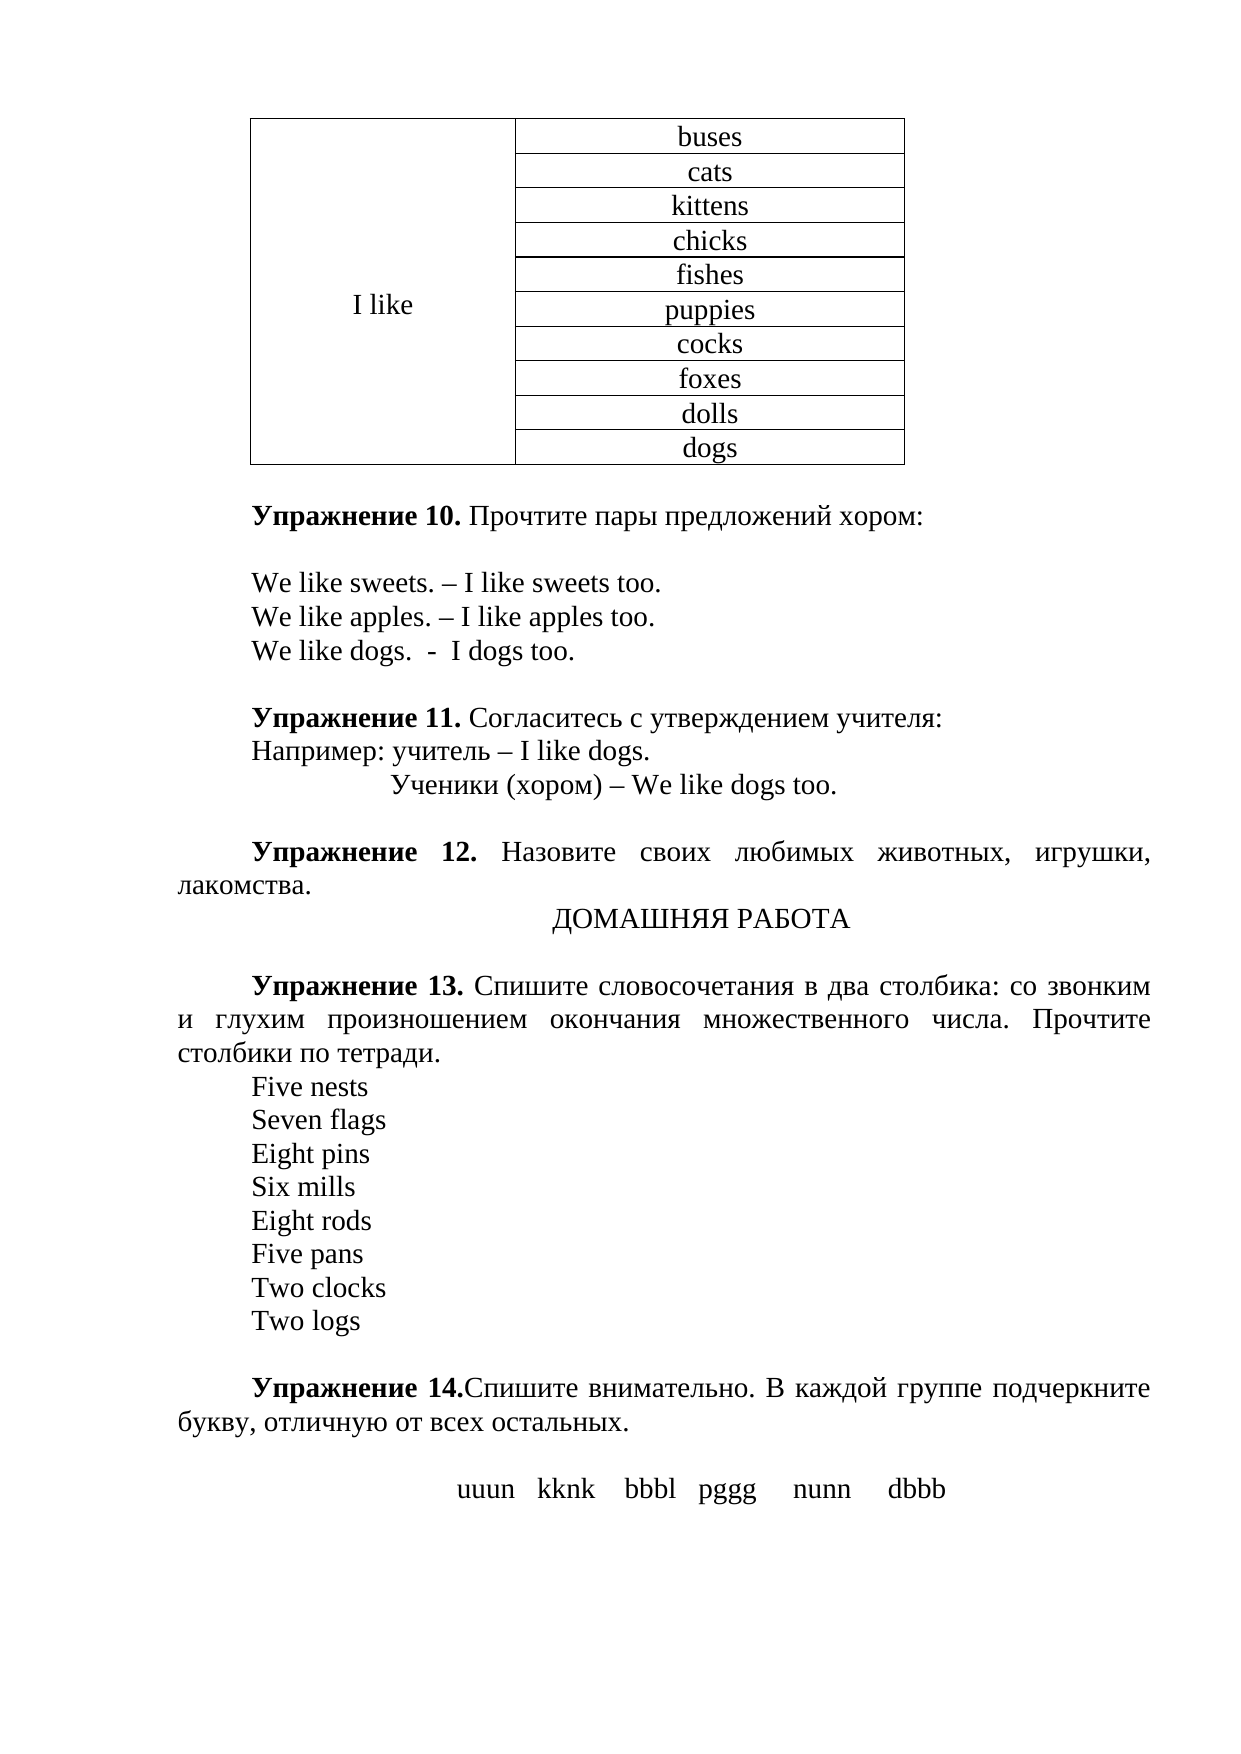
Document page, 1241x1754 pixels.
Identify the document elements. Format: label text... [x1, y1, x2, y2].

text Упражнение 13. Спишите словосочетания в два столбика: со звонким и глухим произношением окончания множественного числа. Прочтите столбики по тетради. [177, 968, 1152, 1069]
table_cell cocks [516, 327, 904, 360]
table_cell kittens [516, 188, 904, 222]
text Eight rods [177, 1203, 1152, 1236]
text Упражнение 10. Прочтите пары предложений хором: [177, 498, 1152, 532]
table_cell foxes [516, 361, 904, 395]
text Five pans [177, 1236, 1152, 1270]
text We like sweets. – I like sweets too. [177, 566, 1152, 599]
table_cell chicks [516, 223, 904, 256]
table_header I like [251, 119, 515, 464]
text We like dogs. - I dogs too. [177, 633, 1152, 666]
text Two clocks [177, 1270, 1152, 1303]
text Упражнение 11. Согласитесь с утверждением учителя: [177, 700, 1152, 733]
text Упражнение 14.Спишите внимательно. В каждой группе подчеркните букву, отличную от всех остальных. [177, 1371, 1152, 1438]
text uuun kknk bbbl pggg nunn dbbb [177, 1471, 1152, 1505]
text Eight pins [177, 1136, 1152, 1169]
text ДОМАШНЯЯ РАБОТА [177, 901, 1152, 934]
table_cell dolls [516, 396, 904, 429]
text Seven flags [177, 1102, 1152, 1136]
text Six mills [177, 1169, 1152, 1203]
table_cell fishes [516, 258, 904, 291]
text Two logs [177, 1303, 1152, 1337]
table_cell dogs [516, 430, 904, 464]
text We like apples. – I like apples too. [177, 599, 1152, 633]
table_cell puppies [516, 292, 904, 326]
text Упражнение 12. Назовите своих любимых животных, игрушки, лакомства. [177, 834, 1152, 901]
text Например: учитель – I like dogs. [177, 733, 1152, 767]
text Ученики (хором) – We like dogs too. [177, 767, 1152, 800]
table_cell cats [516, 154, 904, 187]
text Five nests [177, 1069, 1152, 1102]
table_header buses [516, 119, 904, 153]
